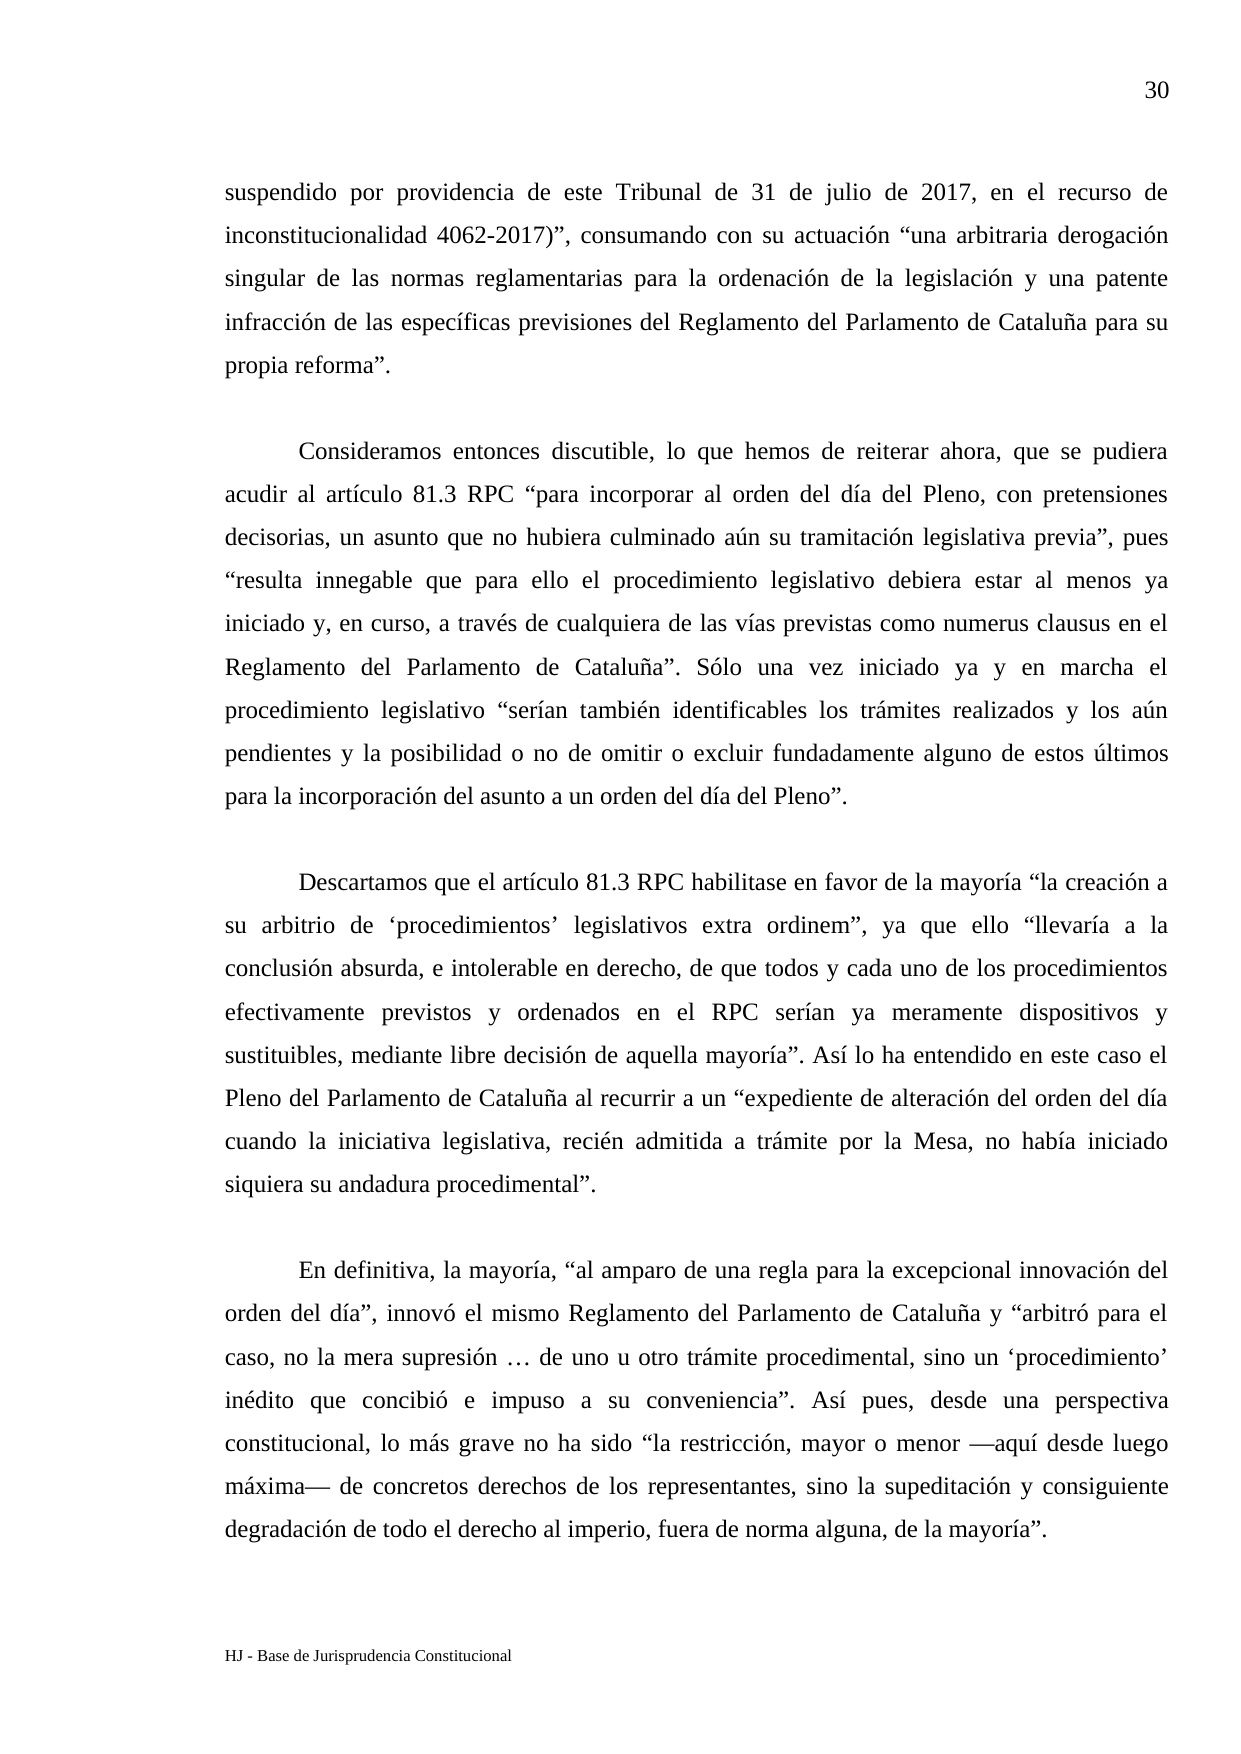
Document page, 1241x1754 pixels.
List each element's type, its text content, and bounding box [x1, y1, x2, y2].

text Consideramos entonces discutible, lo que hemos de reiterar ahora, que se pudiera acudir al artículo 81.3 RPC “para incorporar al orden del día del Pleno, con pretensiones decisorias, un asunto que no hubiera culminado aún su tramitación legislativa previa”, pues “resulta innegable que para ello el procedimiento legislativo debiera estar al menos ya iniciado y, en curso, a través de cualquiera de las vías previstas como numerus clausus en el Reglamento del Parlamento de Cataluña”. Sólo una vez iniciado ya y en marcha el procedimiento legislativo “serían también identificables los trámites realizados y los aún pendientes y la posibilidad o no de omitir o excluir fundadamente alguno de estos últimos para la incorporación del asunto a un orden del día del Pleno”. [224, 436, 1169, 810]
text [224, 177, 1169, 378]
text Descartamos que el artículo 81.3 RPC habilitase en favor de la mayoría “la creación a su arbitrio de ‘procedimientos’ legislativos extra ordinem”, ya que ello “llevaría a la conclusión absurda, e intolerable en derecho, de que todos y cada uno de los procedimientos efectivamente previstos y ordenados en el RPC serían ya meramente dispositivos y sustituibles, mediante libre decisión de aquella mayoría”. Así lo ha entendido en este caso el Pleno del Parlamento de Cataluña al recurrir a un “expediente de alteración del orden del día cuando la iniciativa legislativa, recién admitida a trámite por la Mesa, no había iniciado siquiera su andadura procedimental”. [224, 867, 1169, 1198]
text En definitiva, la mayoría, “al amparo de una regla para la excepcional innovación del orden del día”, innovó el mismo Reglamento del Parlamento de Cataluña y “arbitró para el caso, no la mera supresión … de uno u otro trámite procedimental, sino un ‘procedimiento’ inédito que concibió e impuso a su conveniencia”. Así pues, desde una perspectiva constitucional, lo más grave no ha sido “la restricción, mayor o menor —aquí desde luego máxima— de concretos derechos de los representantes, sino la supeditación y consiguiente degradación de todo el derecho al imperio, fuera de norma alguna, de la mayoría”. [224, 1255, 1169, 1543]
